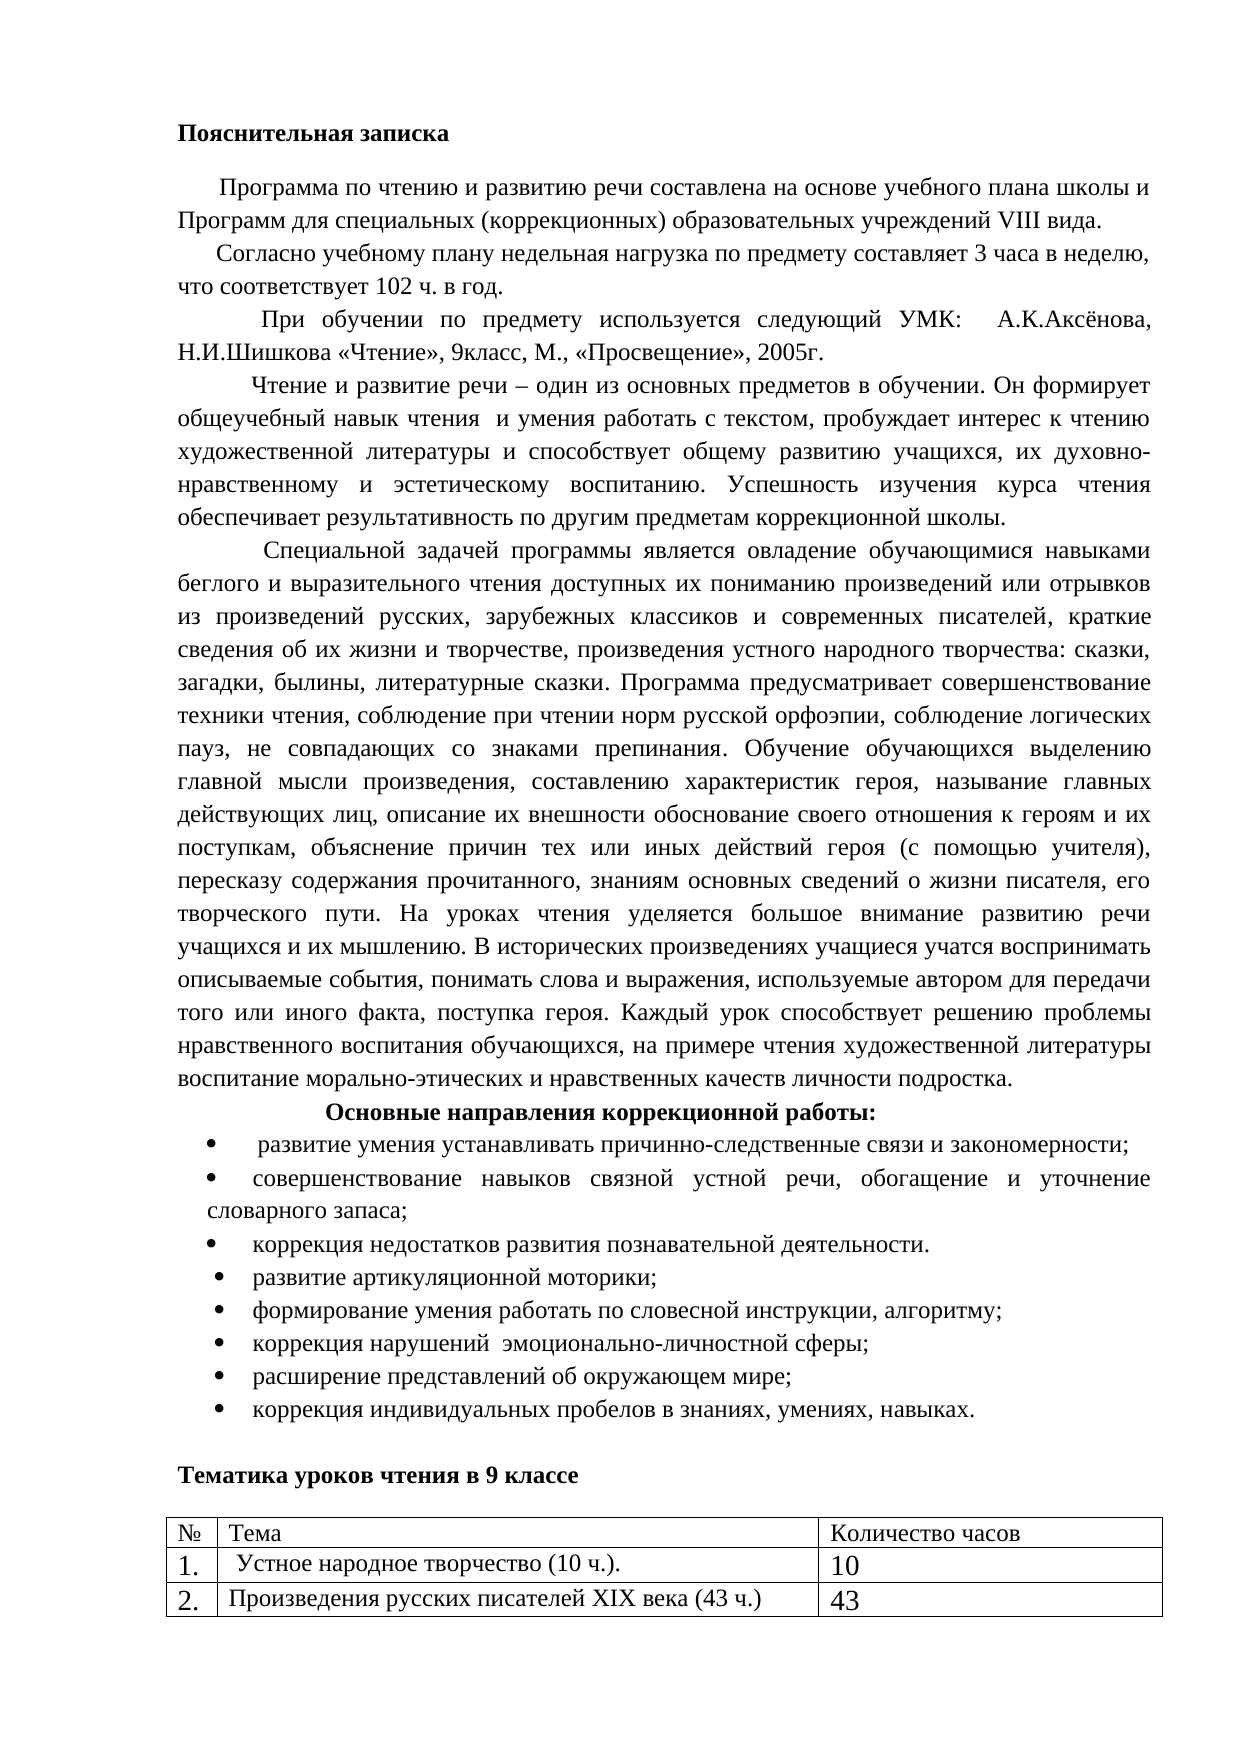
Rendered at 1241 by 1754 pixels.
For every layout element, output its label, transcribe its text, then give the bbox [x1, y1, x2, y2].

text Программа по чтению и развитию речи составлена на основе учебного плана школы и Программ для специальных (коррекционных) образовательных учреждений VIII вида. [177, 172, 1152, 234]
list формирование умения работать по словесной инструкции, алгоритму; [215, 1295, 1152, 1323]
table_cell 10 [819, 1548, 1162, 1582]
list коррекция индивидуальных пробелов в знаниях, умениях, навыках. [215, 1394, 1152, 1422]
list коррекция недостатков развития познавательной деятельности. [207, 1229, 1152, 1257]
text Специальной задачей программы является овладение обучающимися навыками беглого и выразительного чтения доступных их пониманию произведений или отрывков из произведений русских, зарубежных классиков и современных писателей, краткие сведения об их жизни и творчестве, произведения устного народного творчества: сказки, загадки, былины, литературные сказки. Программа предусматривает совершенствование техники чтения, соблюдение при чтении норм русской орфоэпии, соблюдение логических пауз, не совпадающих со знаками препинания. Обучение обучающихся выделению главной мысли произведения, составлению характеристик героя, называние главных действующих лиц, описание их внешности обоснование своего отношения к героям и их поступкам, объяснение причин тех или иных действий героя (с помощью учителя), пересказу содержания прочитанного, знаниям основных сведений о жизни писателя, его творческого пути. На уроках чтения уделяется большое внимание развитию речи учащихся и их мышлению. В исторических произведениях учащиеся учатся воспринимать описываемые события, понимать слова и выражения, используемые автором для передачи того или иного факта, поступка героя. Каждый урок способствует решению проблемы нравственного воспитания обучающихся, на примере чтения художественной литературы воспитание морально-этических и нравственных качеств личности подростка. [177, 535, 1152, 1092]
list развитие умения устанавливать причинно-следственные связи и закономерности; [207, 1129, 1152, 1158]
list коррекция нарушений эмоционально-личностной сферы; [215, 1328, 1152, 1356]
table_header Тема [218, 1518, 818, 1547]
table_cell Произведения русских писателей XIX века (43 ч.) [218, 1583, 818, 1616]
text Пояснительная записка [177, 118, 1152, 147]
table_header № [167, 1518, 217, 1547]
text Основные направления коррекционной работы: [215, 1097, 1152, 1125]
table_cell 2. [167, 1583, 217, 1616]
list совершенствование навыков связной устной речи, обогащение и уточнение словарного запаса; [207, 1163, 1152, 1224]
text Чтение и развитие речи – один из основных предметов в обучении. Он формирует общеучебный навык чтения и умения работать с текстом, пробуждает интерес к чтению художественной литературы и способствует общему развитию учащихся, их духовно-нравственному и эстетическому воспитанию. Успешность изучения курса чтения обеспечивает результативность по другим предметам коррекционной школы. [177, 370, 1152, 531]
table_cell Устное народное творчество (10 ч.). [218, 1548, 818, 1582]
list развитие артикуляционной моторики; [215, 1262, 1152, 1290]
table_cell 43 [819, 1583, 1162, 1616]
list расширение представлений об окружающем мире; [215, 1361, 1152, 1389]
table_cell 1. [167, 1548, 217, 1582]
table_header Количество часов [819, 1518, 1162, 1547]
text Согласно учебному плану недельная нагрузка по предмету составляет 3 часа в неделю, что соответствует 102 ч. в год. [177, 238, 1152, 300]
text Тематика уроков чтения в 9 классе [177, 1460, 1152, 1488]
text При обучении по предмету используется следующий УМК: А.К.Аксёнова, Н.И.Шишкова «Чтение», 9класс, М., «Просвещение», 2005г. [177, 304, 1152, 366]
